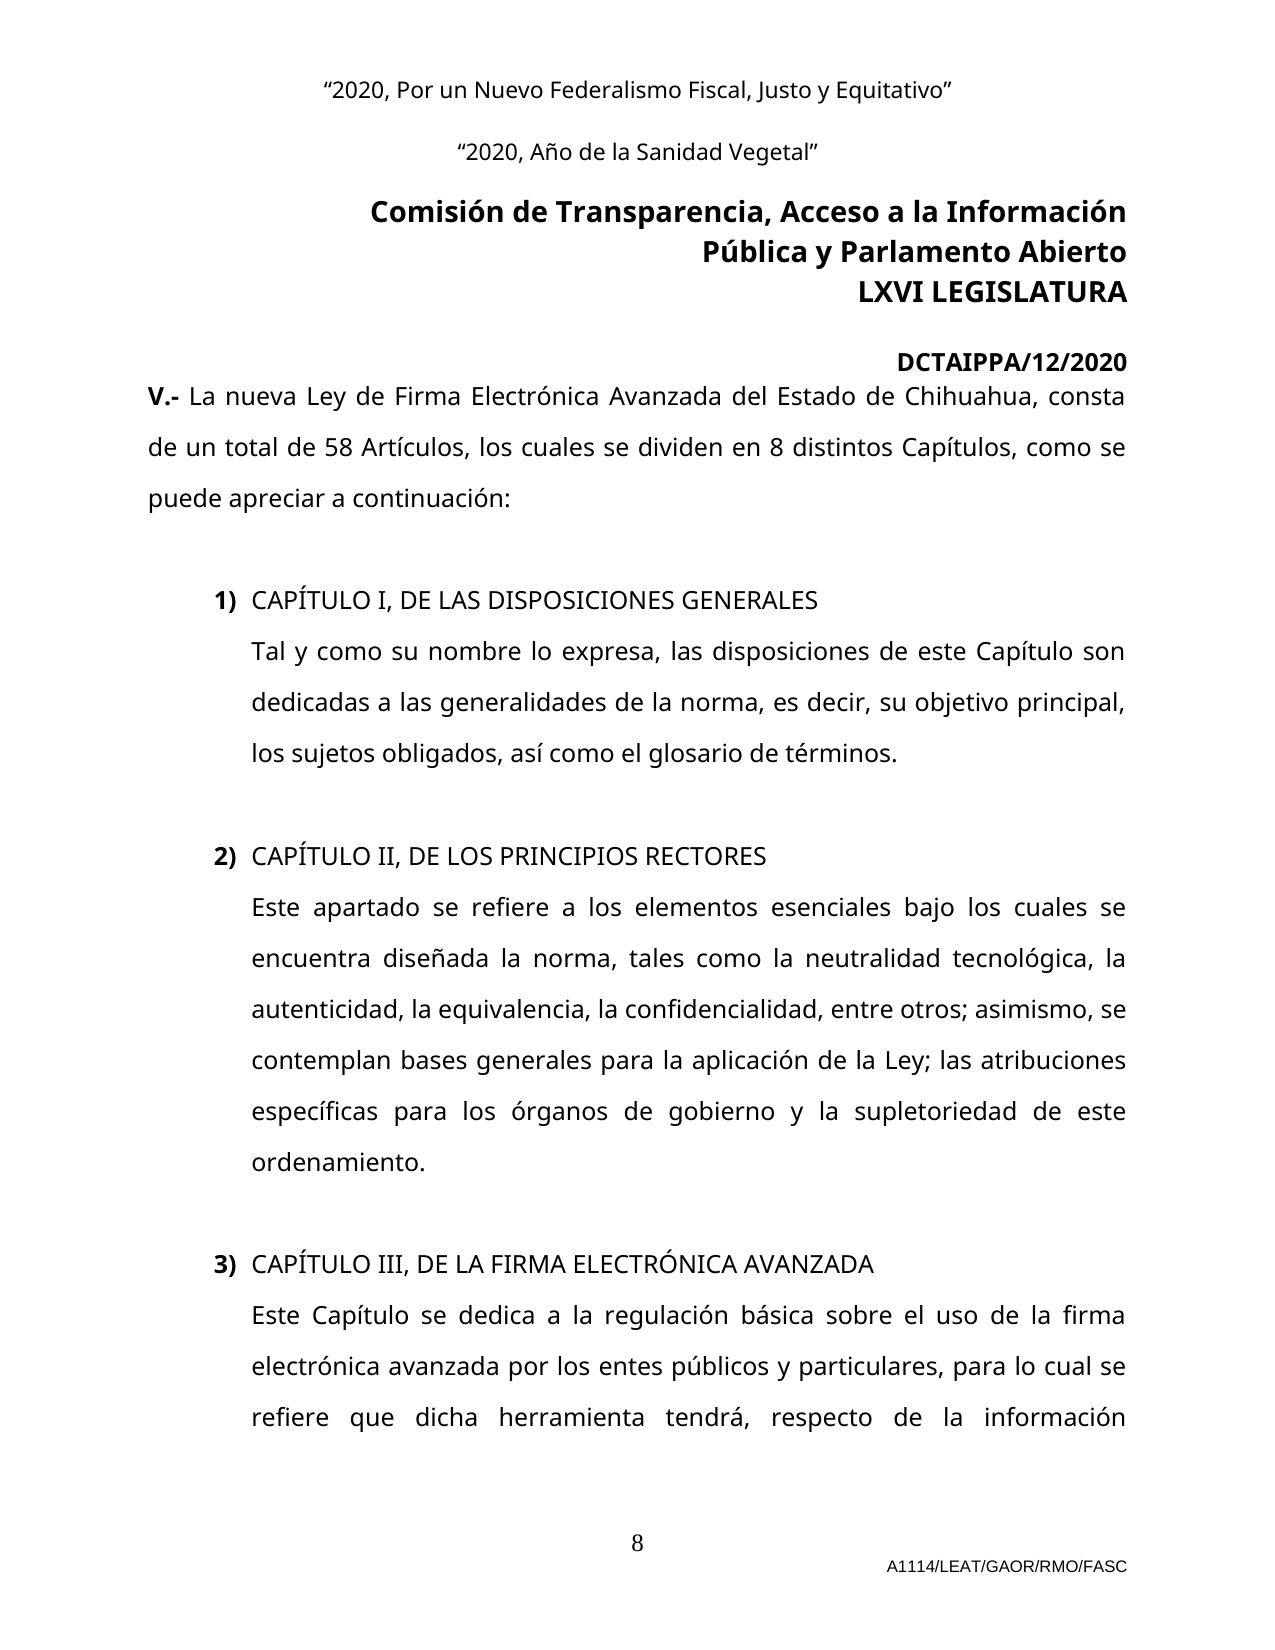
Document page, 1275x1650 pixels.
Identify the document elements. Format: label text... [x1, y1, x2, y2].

list CAPÍTULO III, DE LA FIRMA ELECTRÓNICA AVANZADA [214, 1246, 1127, 1281]
text V.- La nueva Ley de Firma Electrónica Avanzada del Estado de Chihuahua, consta de un total de 58 Artículos, los cuales se dividen en 8 distintos Capítulos, como se puede apreciar a continuación: [148, 379, 1127, 515]
text Este apartado se refiere a los elementos esenciales bajo los cuales se encuentra diseñada la norma, tales como la neutralidad tecnológica, la autenticidad, la equivalencia, la confidencialidad, entre otros; asimismo, se contemplan bases generales para la aplicación de la Ley; las atribuciones específicas para los órganos de gobierno y la supletoriedad de este ordenamiento. [251, 889, 1127, 1178]
text Tal y como su nombre lo expresa, las disposiciones de este Capítulo son dedicadas a las generalidades de la norma, es decir, su objetivo principal, los sujetos obligados, así como el glosario de términos. [251, 634, 1127, 770]
list CAPÍTULO II, DE LOS PRINCIPIOS RECTORES [214, 838, 1127, 872]
list CAPÍTULO I, DE LAS DISPOSICIONES GENERALES [214, 583, 1127, 617]
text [251, 1297, 1127, 1434]
